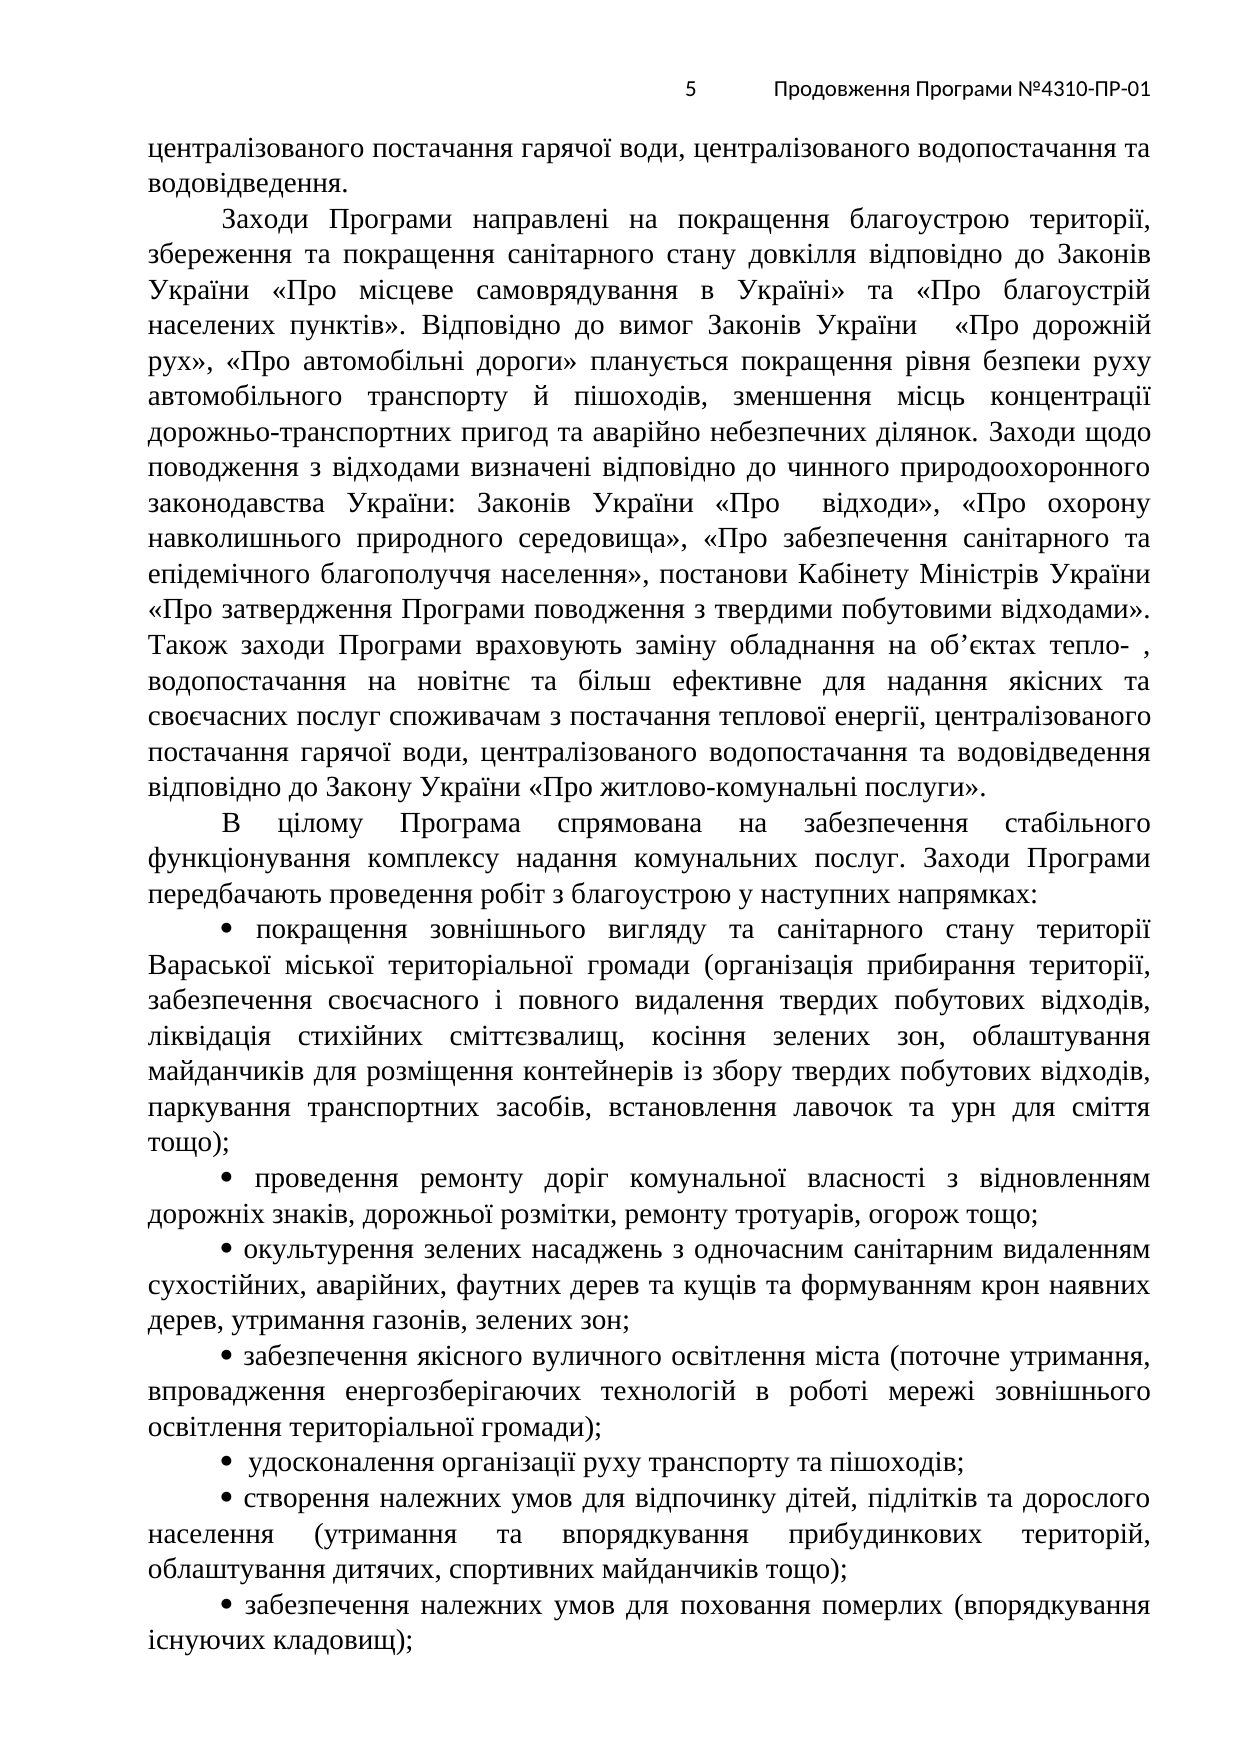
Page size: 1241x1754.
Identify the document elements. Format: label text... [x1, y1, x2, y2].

text створення належних умов для відпочинку дітей, підлітків та дорослого населення (утримання та впорядкування прибудинкових територій, облаштування дитячих, спортивних майданчиків тощо); [148, 1480, 1152, 1585]
text окультурення зелених насаджень з одночасним санітарним видаленням сухостійних, аварійних, фаутних дерев та кущів та формуванням крон наявних дерев, утримання газонів, зелених зон; [148, 1231, 1152, 1336]
text удосконалення організації руху транспорту та пішоходів; [148, 1444, 1152, 1478]
text Заходи Програми направлені на покращення благоустрою території, збереження та покращення санітарного стану довкілля відповідно до Законів України «Про місцеве самоврядування в Україні» та «Про благоустрій населених пунктів». Відповідно до вимог Законів України «Про дорожній рух», «Про автомобільні дороги» планується покращення рівня безпеки руху автомобільного транспорту й пішоходів, зменшення місць концентрації дорожньо-транспортних пригод та аварійно небезпечних ділянок. Заходи щодо поводження з відходами визначені відповідно до чинного природоохоронного законодавства України: Законів України «Про відходи», «Про охорону навколишнього природного середовища», «Про забезпечення санітарного та епідемічного благополуччя населення», постанови Кабінету Міністрів України «Про затвердження Програми поводження з твердими побутовими відходами». Також заходи Програми враховують заміну обладнання на об’єктах тепло- , водопостачання на новітнє та більш ефективне для надання якісних та своєчасних послуг споживачам з постачання теплової енергії, централізованого постачання гарячої води, централізованого водопостачання та водовідведення відповідно до Закону України «Про житлово-комунальні послуги». [148, 696, 1152, 803]
text В цілому Програма спрямована на забезпечення стабільного функціонування комплексу надання комунальних послуг. Заходи Програми передбачають проведення робіт з благоустрою у наступних напрямках: [148, 805, 1152, 909]
text проведення ремонту доріг комунальної власності з відновленням дорожніх знаків, дорожньої розмітки, ремонту тротуарів, огорож тощо; [148, 1160, 1152, 1229]
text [148, 130, 1152, 199]
text Заходи Програми направлені на покращення благоустрою території, збереження та покращення санітарного стану довкілля відповідно до Законів України «Про місцеве самоврядування в Україні» та «Про благоустрій населених пунктів». Відповідно до вимог Законів України «Про дорожній рух», «Про автомобільні дороги» планується покращення рівня безпеки руху автомобільного транспорту й пішоходів, зменшення місць концентрації дорожньо-транспортних пригод та аварійно небезпечних ділянок. Заходи щодо поводження з відходами визначені відповідно до чинного природоохоронного законодавства України: Законів України «Про відходи», «Про охорону навколишнього природного середовища», «Про забезпечення санітарного та епідемічного благополуччя населення», постанови Кабінету Міністрів України «Про затвердження Програми поводження з твердими побутовими відходами». Також заходи Програми враховують заміну обладнання на об’єктах тепло- , водопостачання на новітнє та більш ефективне для надання якісних та своєчасних послуг споживачам з постачання теплової енергії, централізованого постачання гарячої води, централізованого водопостачання та водовідведення відповідно до Закону України «Про житлово-комунальні послуги». [148, 201, 1152, 627]
text забезпечення якісного вуличного освітлення міста (поточне утримання, впровадження енергозберігаючих технологій в роботі мережі зовнішнього освітлення територіальної громади); [148, 1338, 1152, 1443]
text забезпечення належних умов для поховання померлих (впорядкування існуючих кладовищ); [148, 1587, 1152, 1656]
text покращення зовнішнього вигляду та санітарного стану території Вараської міської територіальної громади (організація прибирання території, забезпечення своєчасного і повного видалення твердих побутових відходів, ліквідація стихійних сміттєзвалищ, косіння зелених зон, облаштування майданчиків для розміщення контейнерів із збору твердих побутових відходів, паркування транспортних засобів, встановлення лавочок та урн для сміття тощо); [148, 911, 1152, 1158]
